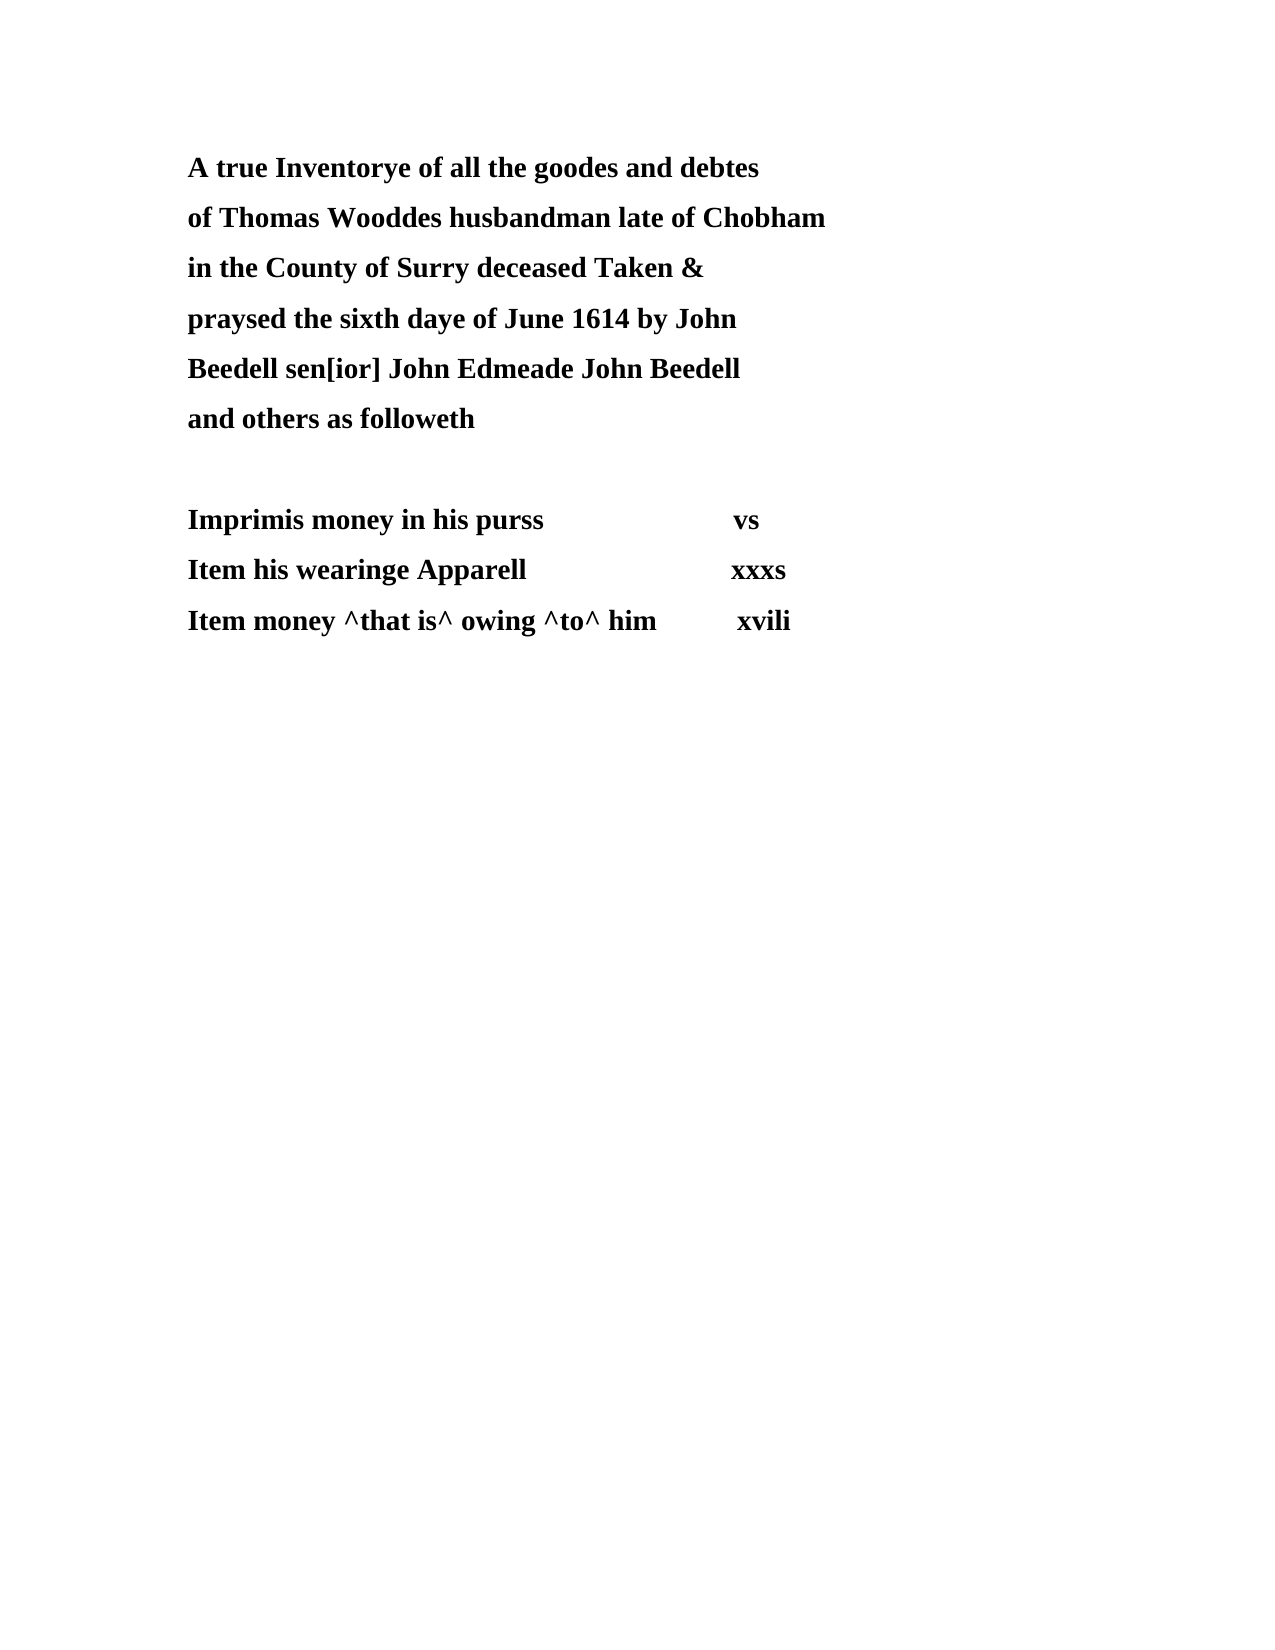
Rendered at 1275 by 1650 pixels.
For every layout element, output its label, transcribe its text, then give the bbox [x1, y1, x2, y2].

text in the County of Surry deceased Taken & [187, 251, 1087, 284]
text Imprimis money in his purss vs [187, 502, 1087, 536]
text of Thomas Wooddes husbandman late of Chobham [187, 200, 1087, 234]
text Item money ^that is^ owing ^to^ him xvili [187, 603, 1087, 636]
text A true Inventorye of all the goodes and debtes [187, 150, 1087, 183]
text Item his wearinge Apparell xxxs [187, 552, 1087, 586]
text Beedell sen[ior] John Edmeade John Beedell [187, 351, 1087, 385]
text praysed the sixth daye of June 1614 by John [187, 301, 1087, 334]
text and others as followeth [187, 402, 1087, 435]
